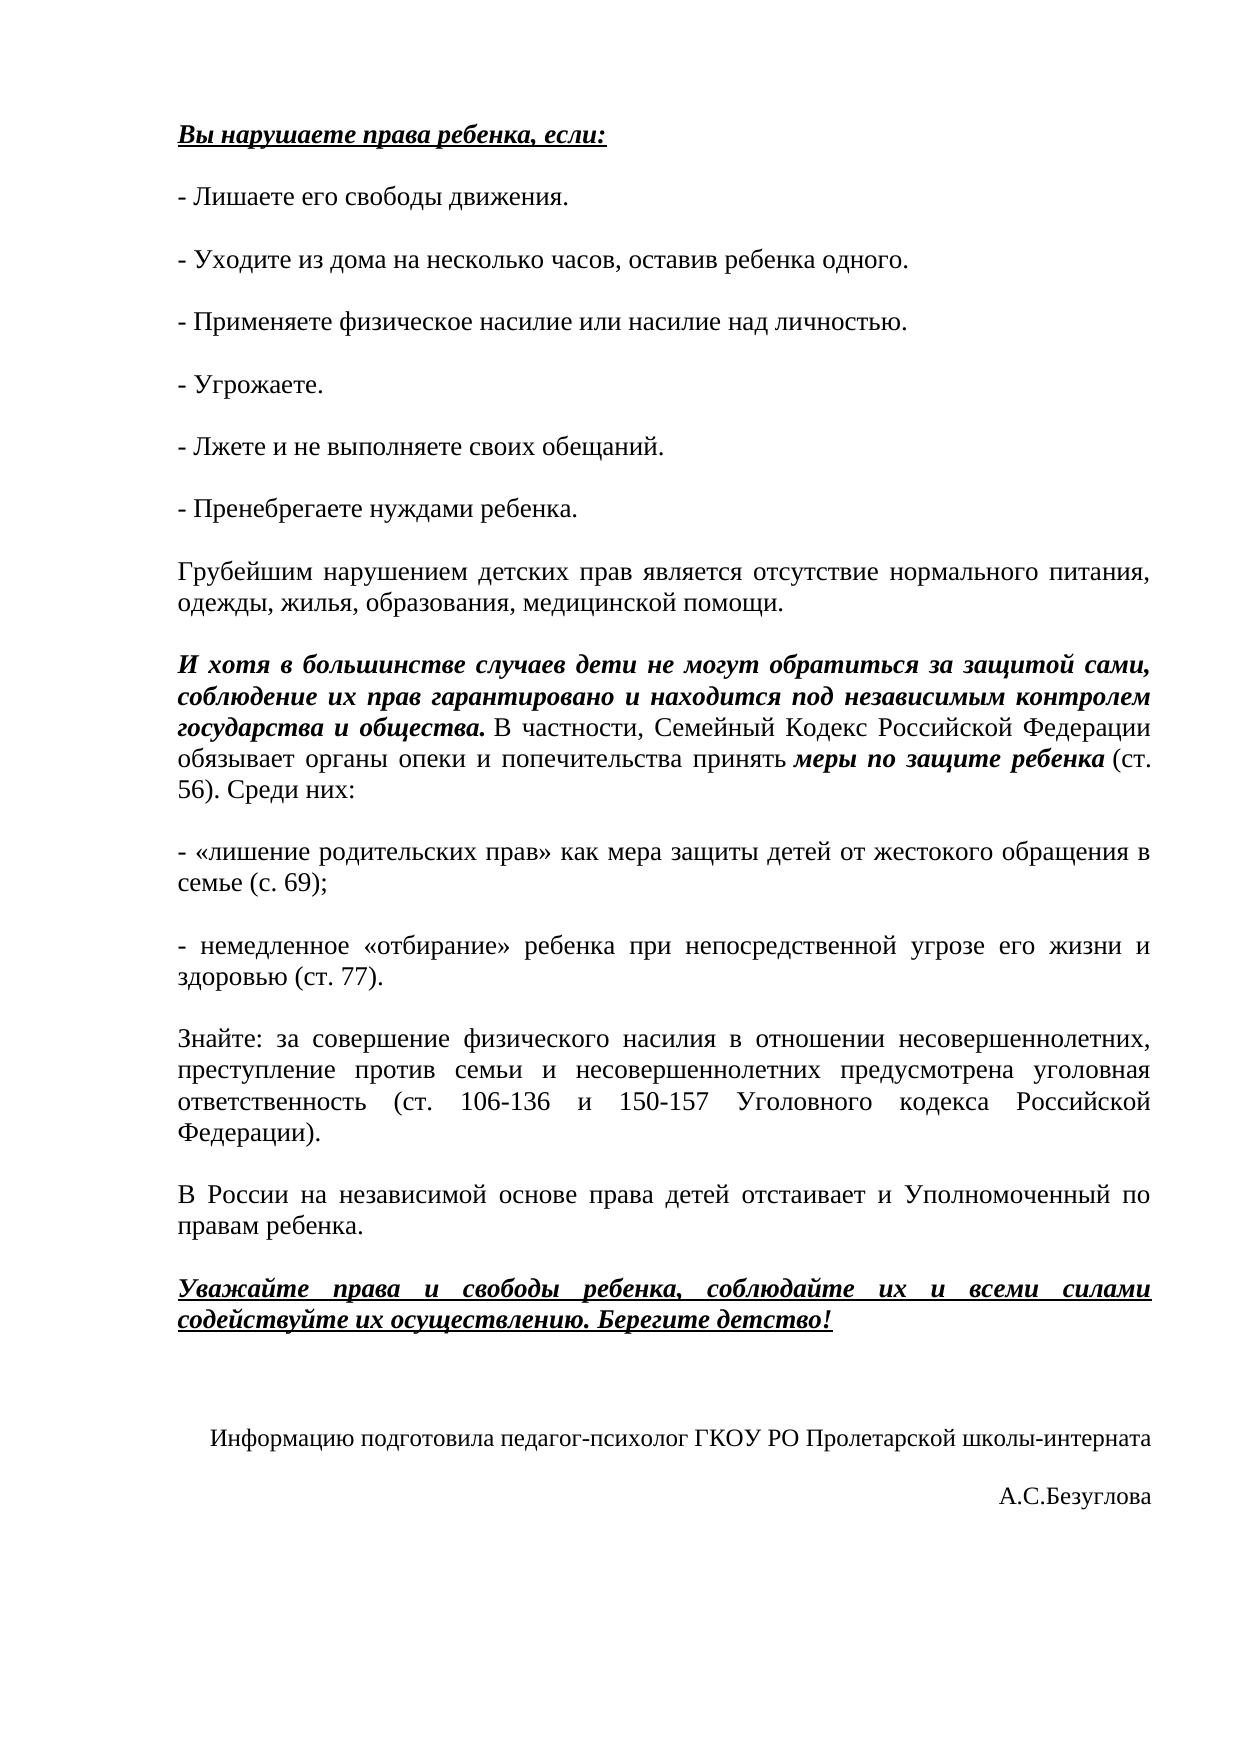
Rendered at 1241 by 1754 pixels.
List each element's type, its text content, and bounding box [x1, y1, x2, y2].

text И хотя в большинстве случаев дети не могут обратиться за защитой сами, соблюдение их прав гарантировано и находится под независимым контролем государства и общества. В частности, Семейный Кодекс Российской Федерации обязывает органы опеки и попечительства принять меры по защите ребенка (ст. 56). Среди них: [177, 648, 1152, 804]
text - Применяете физическое насилие или насилие над личностью. [177, 305, 1152, 336]
text Знайте: за совершение физического насилия в отношении несовершеннолетних, преступление против семьи и несовершеннолетних предусмотрена уголовная ответственность (ст. 106-136 и 150-157 Уголовного кодекса Российской Федерации). [177, 1022, 1152, 1147]
text В России на независимой основе права детей отстаивает и Уполномоченный по правам ребенка. [177, 1178, 1152, 1241]
text Информацию подготовила педагог-психолог ГКОУ РО Пролетарской школы-интерната [177, 1423, 1152, 1452]
text - Пренебрегаете нуждами ребенка. [177, 492, 1152, 524]
text Уважайте права и свободы ребенка, соблюдайте их и всеми силами содействуйте их осуществлению. Берегите детство! [177, 1272, 1152, 1299]
text - Лишаете его свободы движения. [177, 181, 1152, 212]
text - Лжете и не выполняете своих обещаний. [177, 430, 1152, 461]
text Уважайте права и свободы ребенка, соблюдайте их и всеми силами содействуйте их осуществлению. Берегите детство! [177, 1300, 1152, 1334]
text - немедленное «отбирание» ребенка при непосредственной угрозе его жизни и здоровью (ст. 77). [177, 929, 1152, 991]
text - Угрожаете. [177, 368, 1152, 399]
text - Уходите из дома на несколько часов, оставив ребенка одного. [177, 243, 1152, 274]
text А.С.Безуглова [177, 1481, 1152, 1510]
text Грубейшим нарушением детских прав является отсутствие нормального питания, одежды, жилья, образования, медицинской помощи. [177, 555, 1152, 617]
text - «лишение родительских прав» как мера защиты детей от жестокого обращения в семье (с. 69); [177, 835, 1152, 898]
text Вы нарушаете права ребенка, если: [177, 118, 1152, 149]
